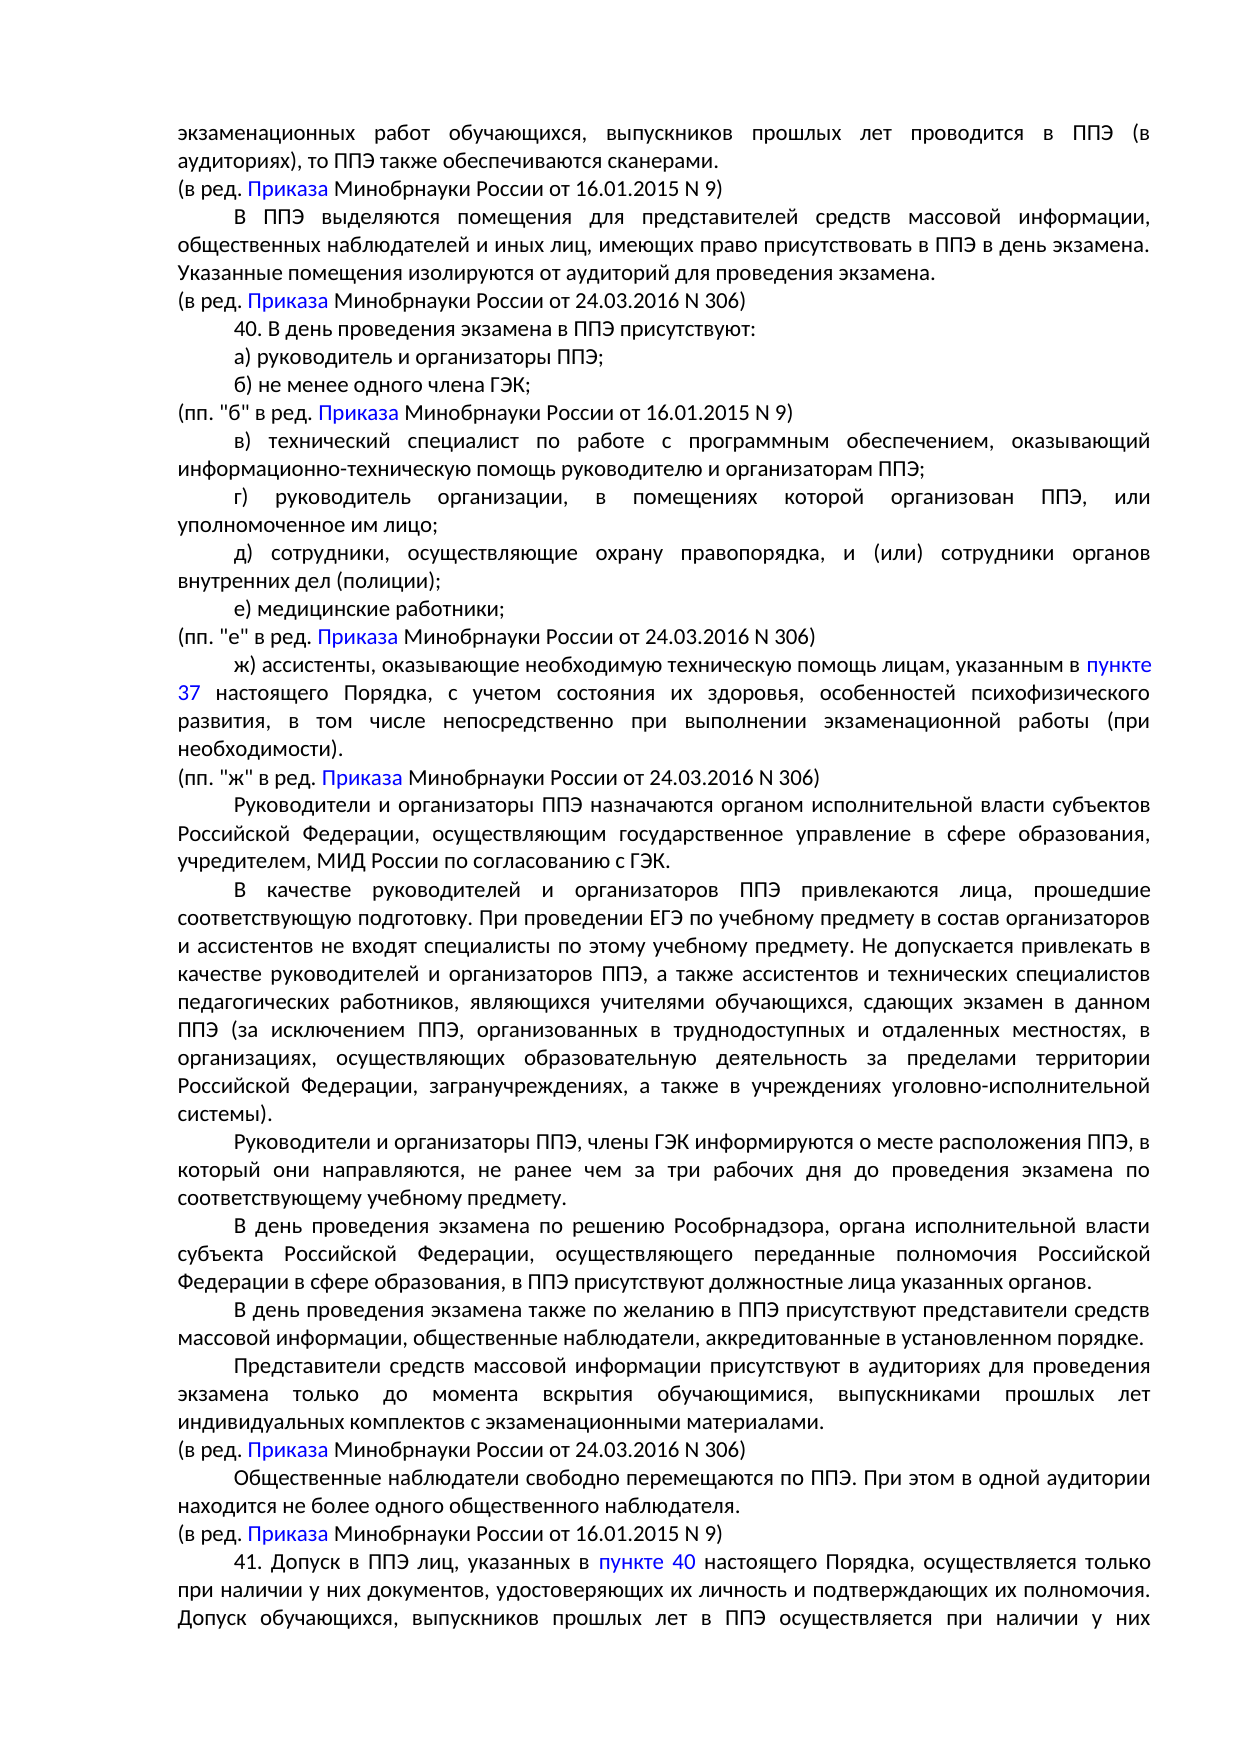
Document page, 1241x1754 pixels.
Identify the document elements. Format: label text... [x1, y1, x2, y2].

text Руководители и организаторы ППЭ назначаются органом исполнительной власти субъектов Российской Федерации, осуществляющим государственное управление в сфере образования, учредителем, МИД России по согласованию с ГЭК. [177, 791, 1152, 875]
text Руководители и организаторы ППЭ, члены ГЭК информируются о месте расположения ППЭ, в который они направляются, не ранее чем за три рабочих дня до проведения экзамена по соответствующему учебному предмету. [177, 1127, 1152, 1211]
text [177, 1547, 1152, 1631]
text (в ред. Приказа Минобрнауки России от 16.01.2015 N 9) [177, 174, 1152, 202]
text а) руководитель и организаторы ППЭ; [177, 342, 1152, 370]
text (в ред. Приказа Минобрнауки России от 16.01.2015 N 9) [177, 1519, 1152, 1547]
text ж) ассистенты, оказывающие необходимую техническую помощь лицам, указанным в пункте 37 настоящего Порядка, с учетом состояния их здоровья, особенностей психофизического развития, в том числе непосредственно при выполнении экзаменационной работы (при необходимости). [177, 651, 1152, 763]
text е) медицинские работники; [177, 594, 1152, 622]
text В день проведения экзамена по решению Рособрнадзора, органа исполнительной власти субъекта Российской Федерации, осуществляющего переданные полномочия Российской Федерации в сфере образования, в ППЭ присутствуют должностные лица указанных органов. [177, 1211, 1152, 1295]
text (пп. "ж" в ред. Приказа Минобрнауки России от 24.03.2016 N 306) [177, 763, 1152, 791]
text в) технический специалист по работе с программным обеспечением, оказывающий информационно-техническую помощь руководителю и организаторам ППЭ; [177, 426, 1152, 482]
text В качестве руководителей и организаторов ППЭ привлекаются лица, прошедшие соответствующую подготовку. При проведении ЕГЭ по учебному предмету в состав организаторов и ассистентов не входят специалисты по этому учебному предмету. Не допускается привлекать в качестве руководителей и организаторов ППЭ, а также ассистентов и технических специалистов педагогических работников, являющихся учителями обучающихся, сдающих экзамен в данном ППЭ (за исключением ППЭ, организованных в труднодоступных и отдаленных местностях, в организациях, осуществляющих образовательную деятельность за пределами территории Российской Федерации, загранучреждениях, а также в учреждениях уголовно-исполнительной системы). [177, 875, 1152, 1127]
text В день проведения экзамена также по желанию в ППЭ присутствуют представители средств массовой информации, общественные наблюдатели, аккредитованные в установленном порядке. [177, 1295, 1152, 1351]
text (пп. "б" в ред. Приказа Минобрнауки России от 16.01.2015 N 9) [177, 398, 1152, 426]
text В ППЭ выделяются помещения для представителей средств массовой информации, общественных наблюдателей и иных лиц, имеющих право присутствовать в ППЭ в день экзамена. Указанные помещения изолируются от аудиторий для проведения экзамена. [177, 202, 1152, 286]
text д) сотрудники, осуществляющие охрану правопорядка, и (или) сотрудники органов внутренних дел (полиции); [177, 538, 1152, 594]
text г) руководитель организации, в помещениях которой организован ППЭ, или уполномоченное им лицо; [177, 482, 1152, 538]
text (в ред. Приказа Минобрнауки России от 24.03.2016 N 306) [177, 286, 1152, 314]
text б) не менее одного члена ГЭК; [177, 370, 1152, 398]
text (пп. "е" в ред. Приказа Минобрнауки России от 24.03.2016 N 306) [177, 622, 1152, 651]
text 40. В день проведения экзамена в ППЭ присутствуют: [177, 314, 1152, 342]
text (в ред. Приказа Минобрнауки России от 24.03.2016 N 306) [177, 1435, 1152, 1463]
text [177, 118, 1152, 174]
text Общественные наблюдатели свободно перемещаются по ППЭ. При этом в одной аудитории находится не более одного общественного наблюдателя. [177, 1463, 1152, 1519]
text Представители средств массовой информации присутствуют в аудиториях для проведения экзамена только до момента вскрытия обучающимися, выпускниками прошлых лет индивидуальных комплектов с экзаменационными материалами. [177, 1351, 1152, 1435]
